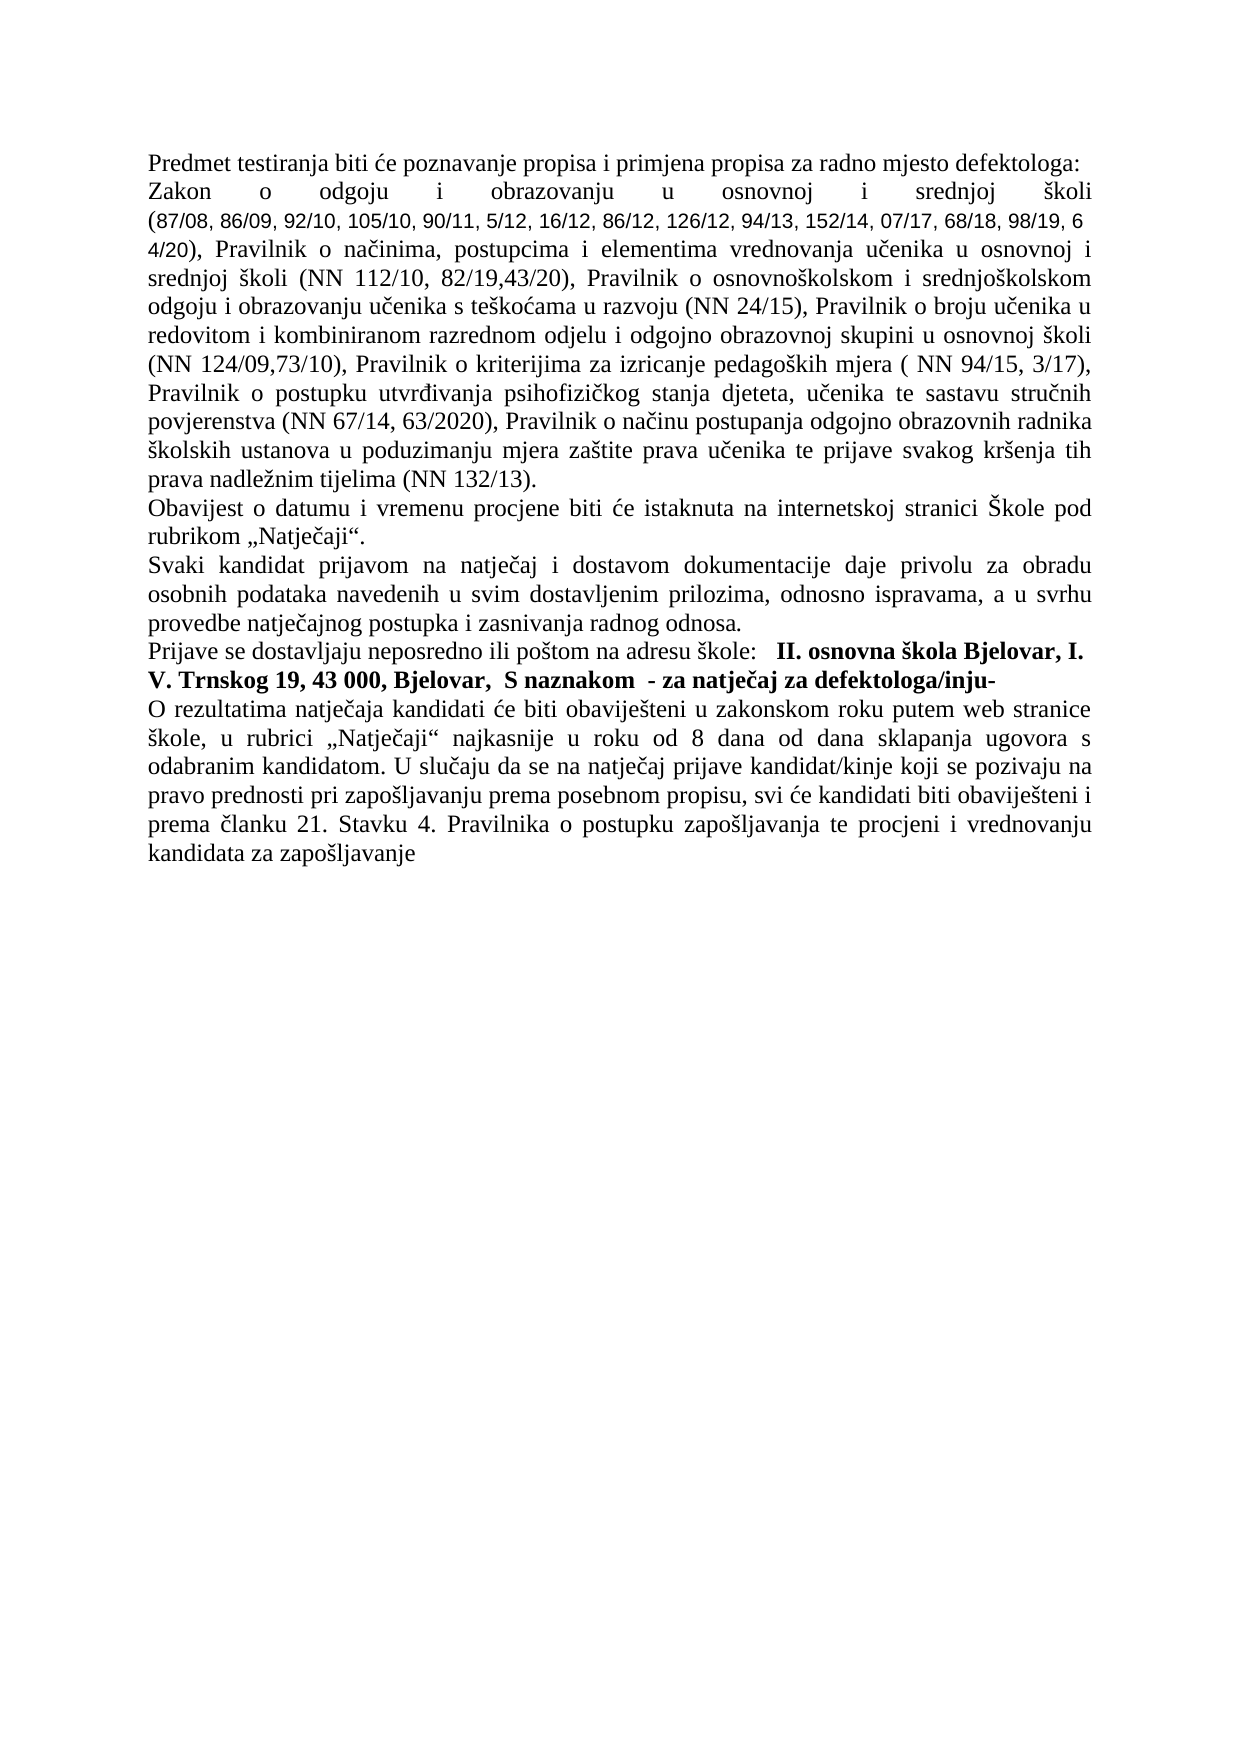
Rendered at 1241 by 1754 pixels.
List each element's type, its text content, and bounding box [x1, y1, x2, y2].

text Obavijest o datumu i vremenu procjene biti će istaknuta na internetskoj stranici Škole pod rubrikom „Natječaji“. [148, 493, 1093, 550]
text Prijave se dostavljaju neposredno ili poštom na adresu škole: II. osnovna škola Bjelovar, I. V. Trnskog 19, 43 000, Bjelovar, S naznakom - za natječaj za defektologa/inju- [148, 636, 1093, 694]
text O rezultatima natječaja kandidati će biti obaviješteni u zakonskom roku putem web stranice škole, u rubrici „Natječaji“ najkasnije u roku od 8 dana od dana sklapanja ugovora s odabranim kandidatom. U slučaju da se na natječaj prijave kandidat/kinje koji se pozivaju na pravo prednosti pri zapošljavanju prema posebnom propisu, svi će kandidati biti obaviješteni i prema članku 21. Stavku 4. Pravilnika o postupku zapošljavanja te procjeni i vrednovanju kandidata za zapošljavanje [148, 694, 1093, 866]
text Zakon o odgoju i obrazovanju u osnovnoj i srednjoj školi (87/08, 86/09, 92/10, 105/10, 90/11, 5/12, 16/12, 86/12, 126/12, 94/13, 152/14, 07/17, 68/18, 98/19, 64/20), Pravilnik o načinima, postupcima i elementima vrednovanja učenika u osnovnoj i srednjoj školi (NN 112/10, 82/19,43/20), Pravilnik o osnovnoškolskom i srednjoškolskom odgoju i obrazovanju učenika s teškoćama u razvoju (NN 24/15), Pravilnik o broju učenika u redovitom i kombiniranom razrednom odjelu i odgojno obrazovnoj skupini u osnovnoj školi (NN 124/09,73/10), Pravilnik o kriterijima za izricanje pedagoških mjera ( NN 94/15, 3/17), Pravilnik o postupku utvrđivanja psihofizičkog stanja djeteta, učenika te sastavu stručnih povjerenstva (NN 67/14, 63/2020), Pravilnik o načinu postupanja odgojno obrazovnih radnika školskih ustanova u poduzimanju mjera zaštite prava učenika te prijave svakog kršenja tih prava nadležnim tijelima (NN 132/13). [148, 176, 1093, 493]
text Svaki kandidat prijavom na natječaj i dostavom dokumentacije daje privolu za obradu osobnih podataka navedenih u svim dostavljenim prilozima, odnosno ispravama, a u svrhu provedbe natječajnog postupka i zasnivanja radnog odnosa. [148, 550, 1093, 636]
text Predmet testiranja biti će poznavanje propisa i primjena propisa za radno mjesto defektologa: [148, 148, 1093, 176]
